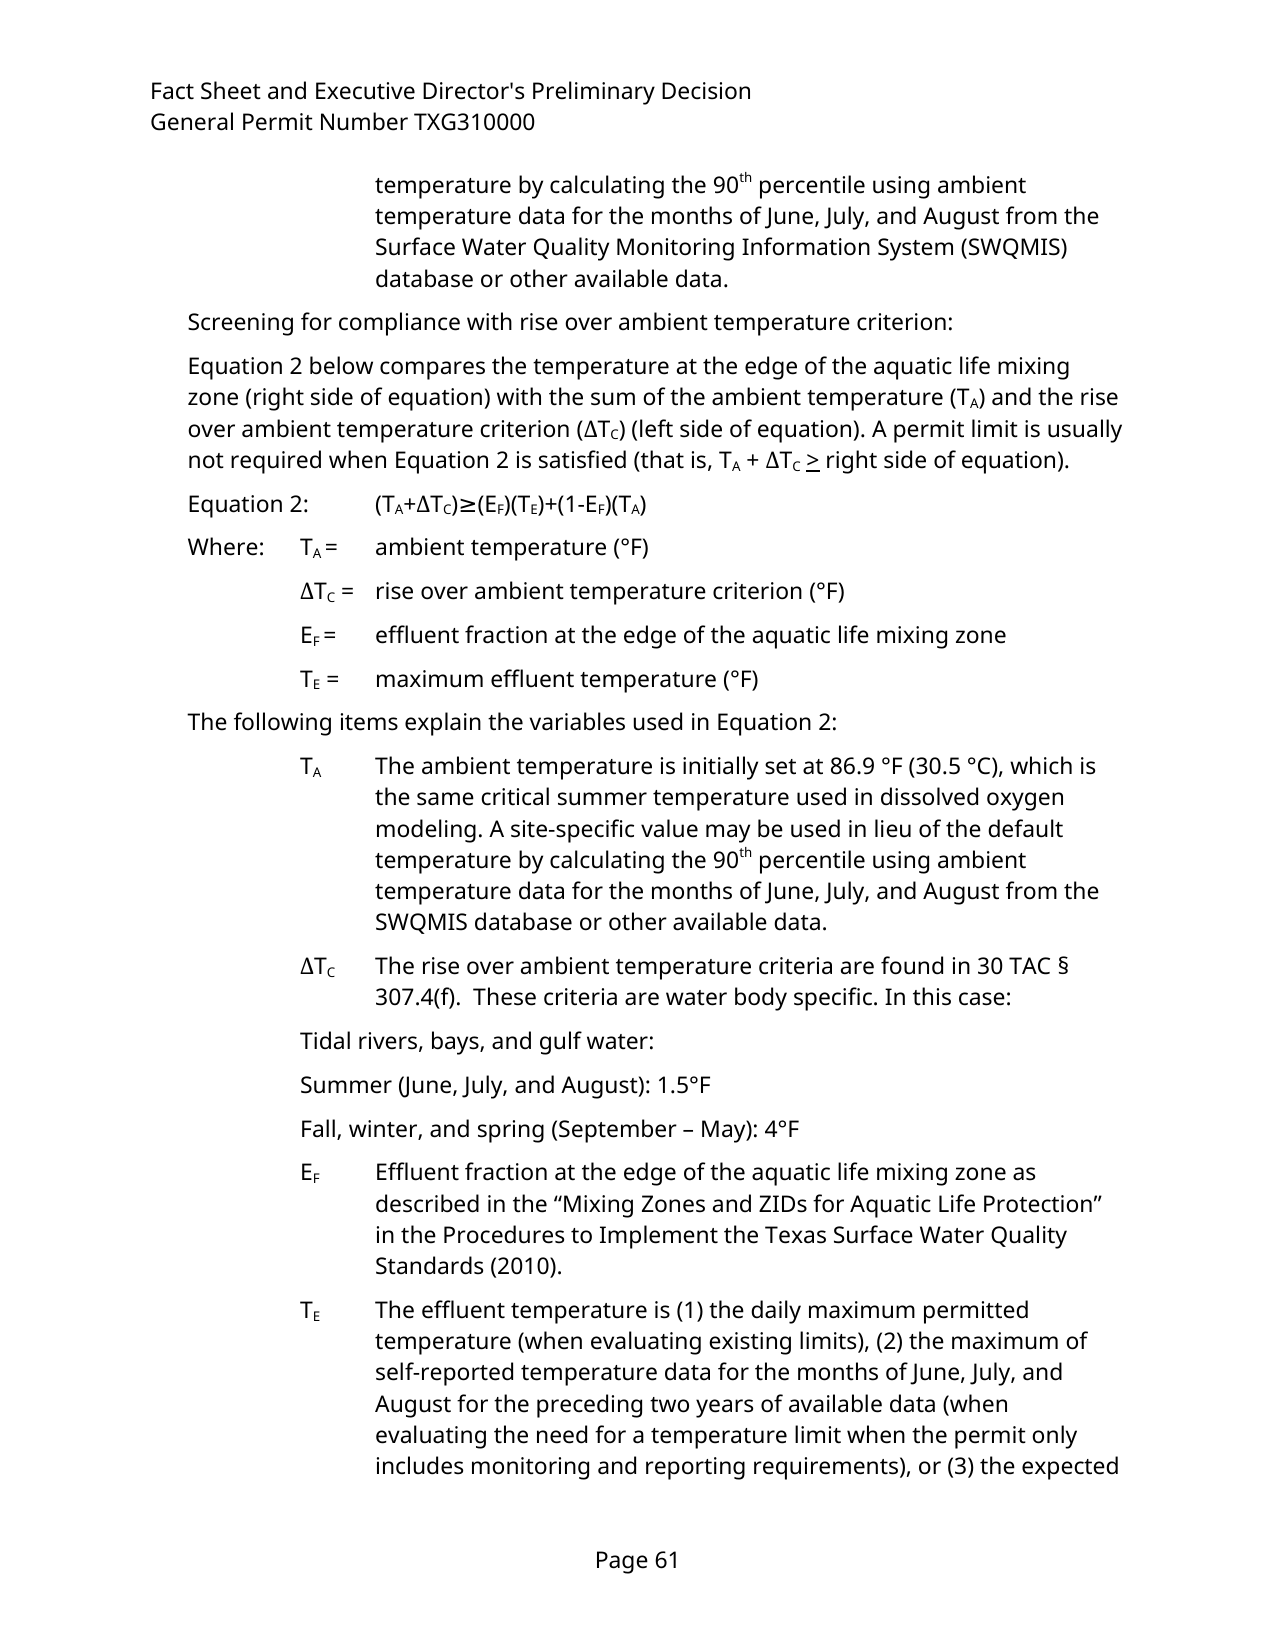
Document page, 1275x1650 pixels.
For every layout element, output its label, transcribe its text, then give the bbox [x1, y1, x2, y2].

text Summer (June, July, and August): 1.5°F [159, 1069, 1125, 1100]
text Fall, winter, and spring (September – May): 4°F [150, 1112, 1125, 1144]
text TE = maximum effluent temperature (°F) [150, 662, 1125, 694]
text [300, 1294, 1125, 1481]
text EF Effluent fraction at the edge of the aquatic life mixing zone as described in the “Mixing Zones and ZIDs for Aquatic Life Protection” in the Procedures to Implement the Texas Surface Water Quality Standards (2010). [300, 1156, 1125, 1281]
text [300, 169, 1125, 294]
text Equation 2 below compares the temperature at the edge of the aquatic life mixing zone (right side of equation) with the sum of the ambient temperature (TA) and the rise over ambient temperature criterion (ΔTC) (left side of equation). A permit limit is usually not required when Equation 2 is satisfied (that is, TA + ΔTC > right side of equation). [187, 350, 1125, 475]
text EF = effluent fraction at the edge of the aquatic life mixing zone [150, 619, 1125, 650]
text TA The ambient temperature is initially set at 86.9 °F (30.5 °C), which is the same critical summer temperature used in dissolved oxygen modeling. A site-specific value may be used in lieu of the default temperature by calculating the 90th percentile using ambient temperature data for the months of June, July, and August from the SWQMIS database or other available data. [300, 750, 1125, 937]
text Screening for compliance with rise over ambient temperature criterion: [187, 306, 1125, 337]
text Where: TA = ambient temperature (°F) [187, 531, 1125, 562]
text ΔTC The rise over ambient temperature criteria are found in 30 TAC § 307.4(f). These criteria are water body specific. In this case: [300, 950, 1125, 1012]
text Tidal rivers, bays, and gulf water: [150, 1025, 1125, 1056]
text The following items explain the variables used in Equation 2: [187, 706, 1125, 737]
text Equation 2: (TA+ΔTC)≥(EF)(TE)+(1-EF)(TA) [187, 487, 1125, 519]
text ΔTC = rise over ambient temperature criterion (°F) [150, 575, 1125, 606]
